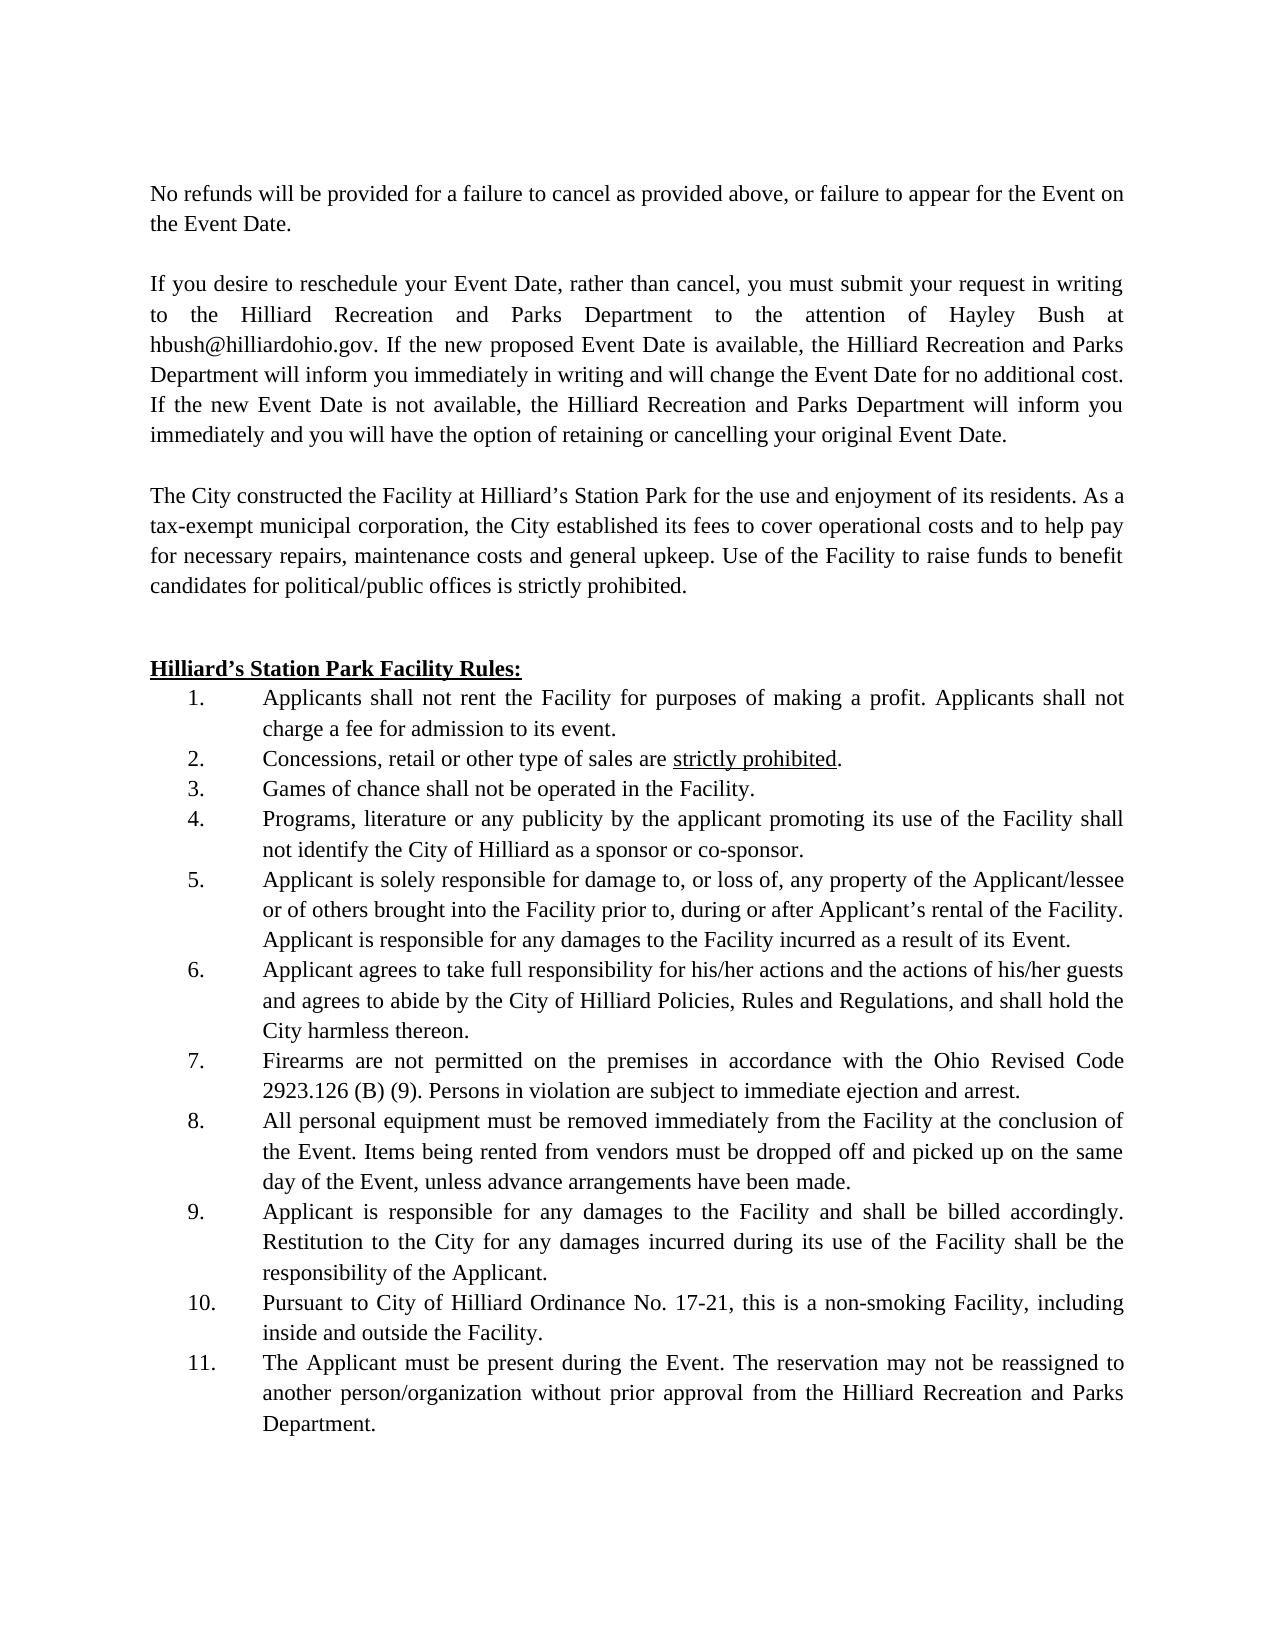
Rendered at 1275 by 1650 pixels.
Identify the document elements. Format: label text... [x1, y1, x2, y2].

list Applicant is solely responsible for damage to, or loss of, any property of the Applicant/lessee or of others brought into the Facility prior to, during or after Applicant’s rental of the Facility. Applicant is responsible for any damages to the Facility incurred as a result of its Event. [187, 866, 1126, 953]
text The City constructed the Facility at Hilliard’s Station Park for the use and enjoyment of its residents. As a tax-exempt municipal corporation, the City established its fees to cover operational costs and to help pay for necessary repairs, maintenance costs and general upkeep. Use of the Facility to raise funds to benefit candidates for political/public offices is strictly prohibited. [150, 482, 1126, 599]
subtitle Hilliard’s Station Park Facility Rules: [150, 655, 1137, 681]
list The Applicant must be present during the Event. The reservation may not be reassigned to another person/organization without prior approval from the Hilliard Recreation and Parks Department. [187, 1349, 1126, 1436]
list Applicant is responsible for any damages to the Facility and shall be billed accordingly. Restitution to the City for any damages incurred during its use of the Facility shall be the responsibility of the Applicant. [187, 1198, 1126, 1285]
list Applicants shall not rent the Facility for purposes of making a profit. Applicants shall not charge a fee for admission to its event. [187, 684, 1125, 741]
text No refunds will be provided for a failure to cancel as provided above, or failure to appear for the Event on the Event Date. [150, 179, 1125, 236]
list Games of chance shall not be operated in the Facility. [187, 775, 1137, 802]
list Applicant agrees to take full responsibility for his/her actions and the actions of his/her guests and agrees to abide by the City of Hilliard Policies, Rules and Regulations, and shall hold the City harmless thereon. [187, 956, 1126, 1043]
text If you desire to reschedule your Event Date, rather than cancel, you must submit your request in writing to the Hilliard Recreation and Parks Department to the attention of Hayley Bush at hbush@hilliardohio.gov. If the new proposed Event Date is available, the Hilliard Recreation and Parks Department will inform you immediately in writing and will change the Event Date for no additional cost. If the new Event Date is not available, the Hilliard Recreation and Parks Department will inform you immediately and you will have the option of retaining or cancelling your original Event Date. [150, 271, 1126, 448]
list Programs, literature or any publicity by the applicant promoting its use of the Facility shall not identify the City of Hilliard as a sponsor or co-sponsor. [187, 805, 1125, 862]
list Firearms are not permitted on the premises in accordance with the Ohio Revised Code 2923.126 (B) (9). Persons in violation are subject to immediate ejection and arrest. [187, 1047, 1125, 1104]
list All personal equipment must be removed immediately from the Facility at the conclusion of the Event. Items being rented from vendors must be dropped off and picked up on the same day of the Event, unless advance arrangements have been made. [187, 1108, 1125, 1194]
list Pursuant to City of Hilliard Ordinance No. 17-21, this is a non-smoking Facility, including inside and outside the Facility. [187, 1289, 1126, 1345]
list Concessions, retail or other type of sales are strictly prohibited. [187, 745, 1137, 771]
